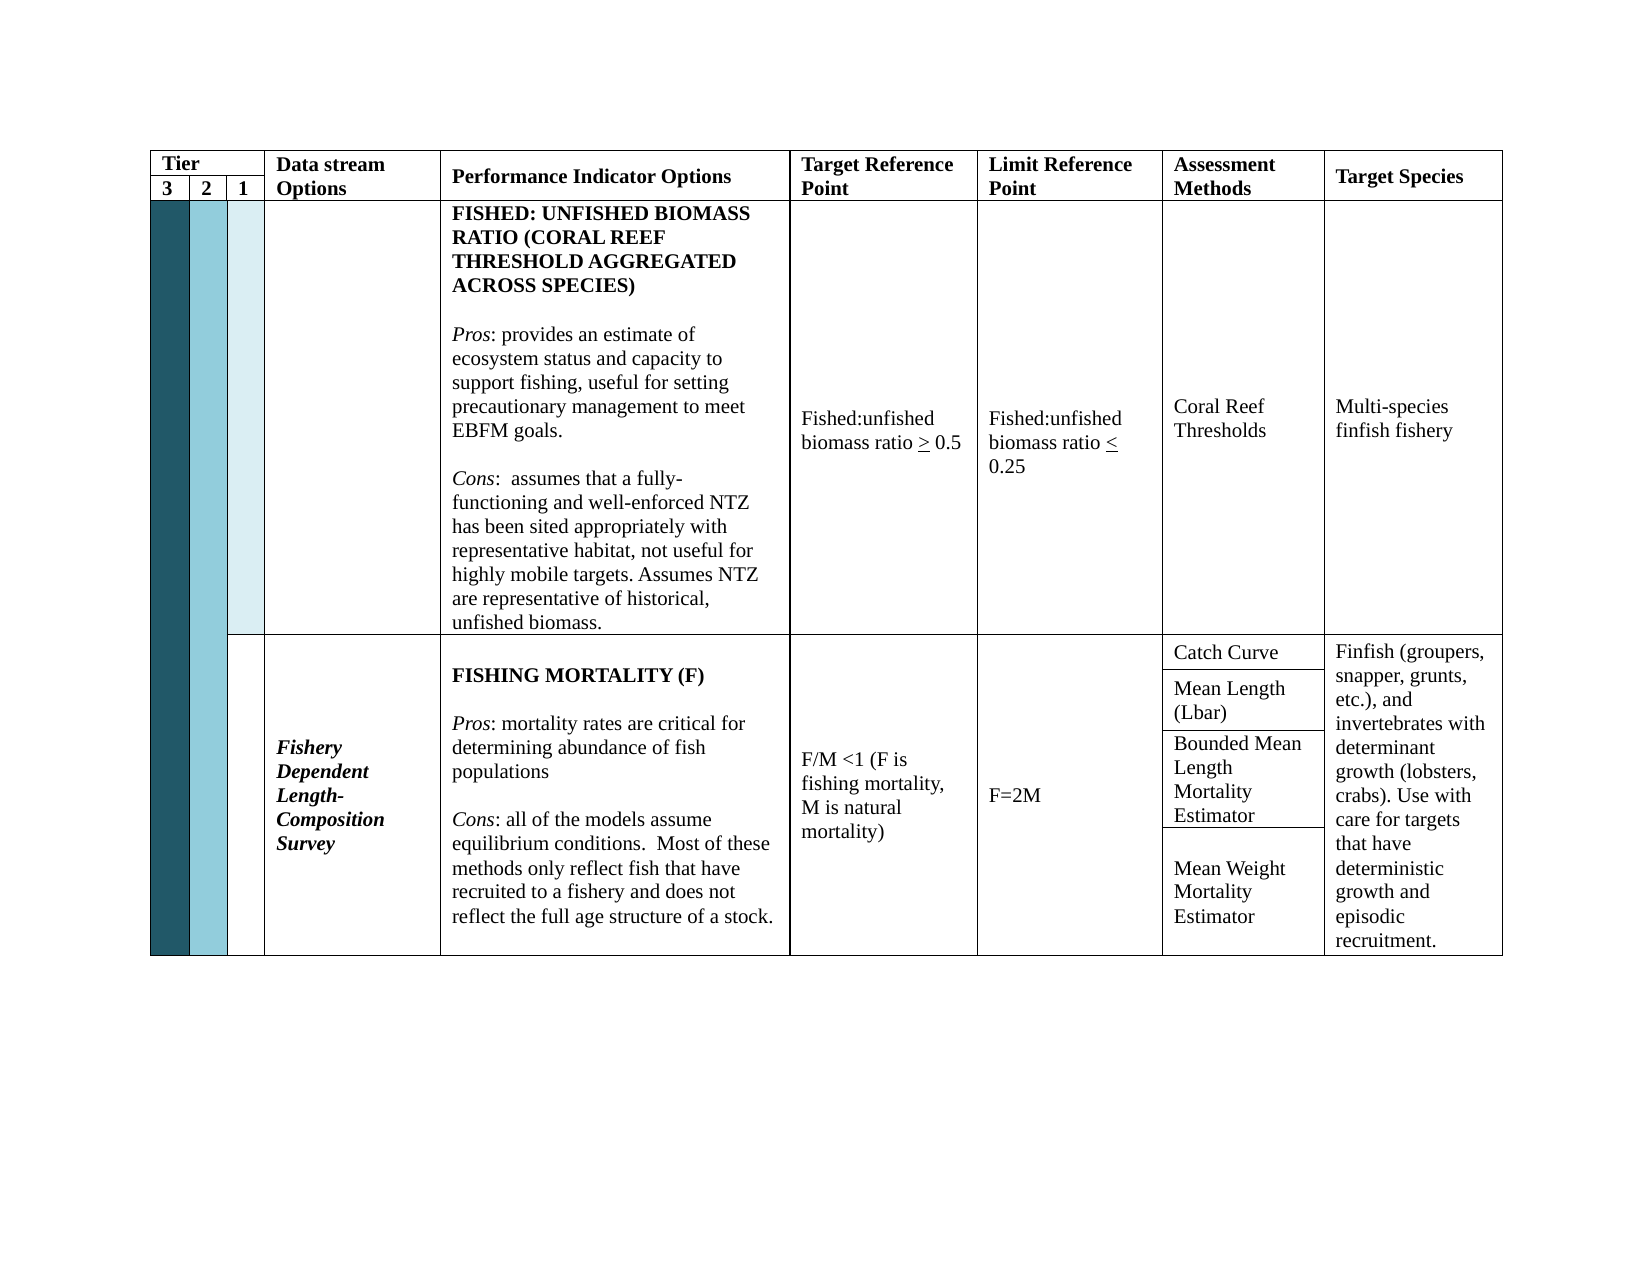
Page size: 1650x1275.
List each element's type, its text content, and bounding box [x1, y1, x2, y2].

table_header Assessment Methods [1163, 151, 1324, 200]
table_cell F/M <1 (F is fishing mortality, M is natural mortality) [791, 635, 977, 955]
table_cell FISHED: UNFISHED BIOMASS RATIO (CORAL REEF THRESHOLD AGGREGATED ACROSS SPECIES) Pros: provides an estimate of ecosystem status and capacity to support fishing, useful for setting precautionary management to meet EBFM goals. Cons: assumes that a fully-functioning and well-enforced NTZ has been sited appropriately with representative habitat, not useful for highly mobile targets. Assumes NTZ are representative of historical, unfished biomass. [441, 201, 789, 634]
table_header Tier [151, 151, 264, 175]
table_cell FISHING MORTALITY (F) Pros: mortality rates are critical for determining abundance of fish populations Cons: all of the models assume equilibrium conditions. Most of these methods only reflect fish that have recruited to a fishery and does not reflect the full age structure of a stock. [441, 635, 789, 955]
table_header Target Species [1325, 151, 1502, 200]
table_cell Multi-species finfish fishery [1325, 201, 1502, 634]
table_cell 3 [151, 176, 189, 200]
table_header Limit Reference Point [978, 151, 1162, 200]
table_header Data stream Options [265, 151, 440, 200]
table_cell Fished:unfished biomass ratio < 0.25 [978, 201, 1162, 634]
table_cell Catch Curve [1163, 635, 1324, 669]
table_cell 1 [227, 176, 264, 200]
table_cell Mean Weight Mortality Estimator [1163, 828, 1324, 955]
table_cell Bounded Mean Length Mortality Estimator [1163, 731, 1324, 827]
table_cell Coral Reef Thresholds [1163, 201, 1324, 634]
table_header Performance Indicator Options [441, 151, 789, 200]
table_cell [1325, 635, 1502, 955]
table_cell Fished:unfished biomass ratio > 0.5 [791, 201, 977, 634]
table_cell F=2M [978, 635, 1162, 955]
table_cell 2 [190, 176, 226, 200]
table_cell Mean Length (Lbar) [1163, 670, 1324, 730]
table_cell Fishery Dependent Length-Composition Survey [265, 635, 440, 955]
table_cell [228, 635, 264, 955]
table_header Target Reference Point [791, 151, 977, 200]
